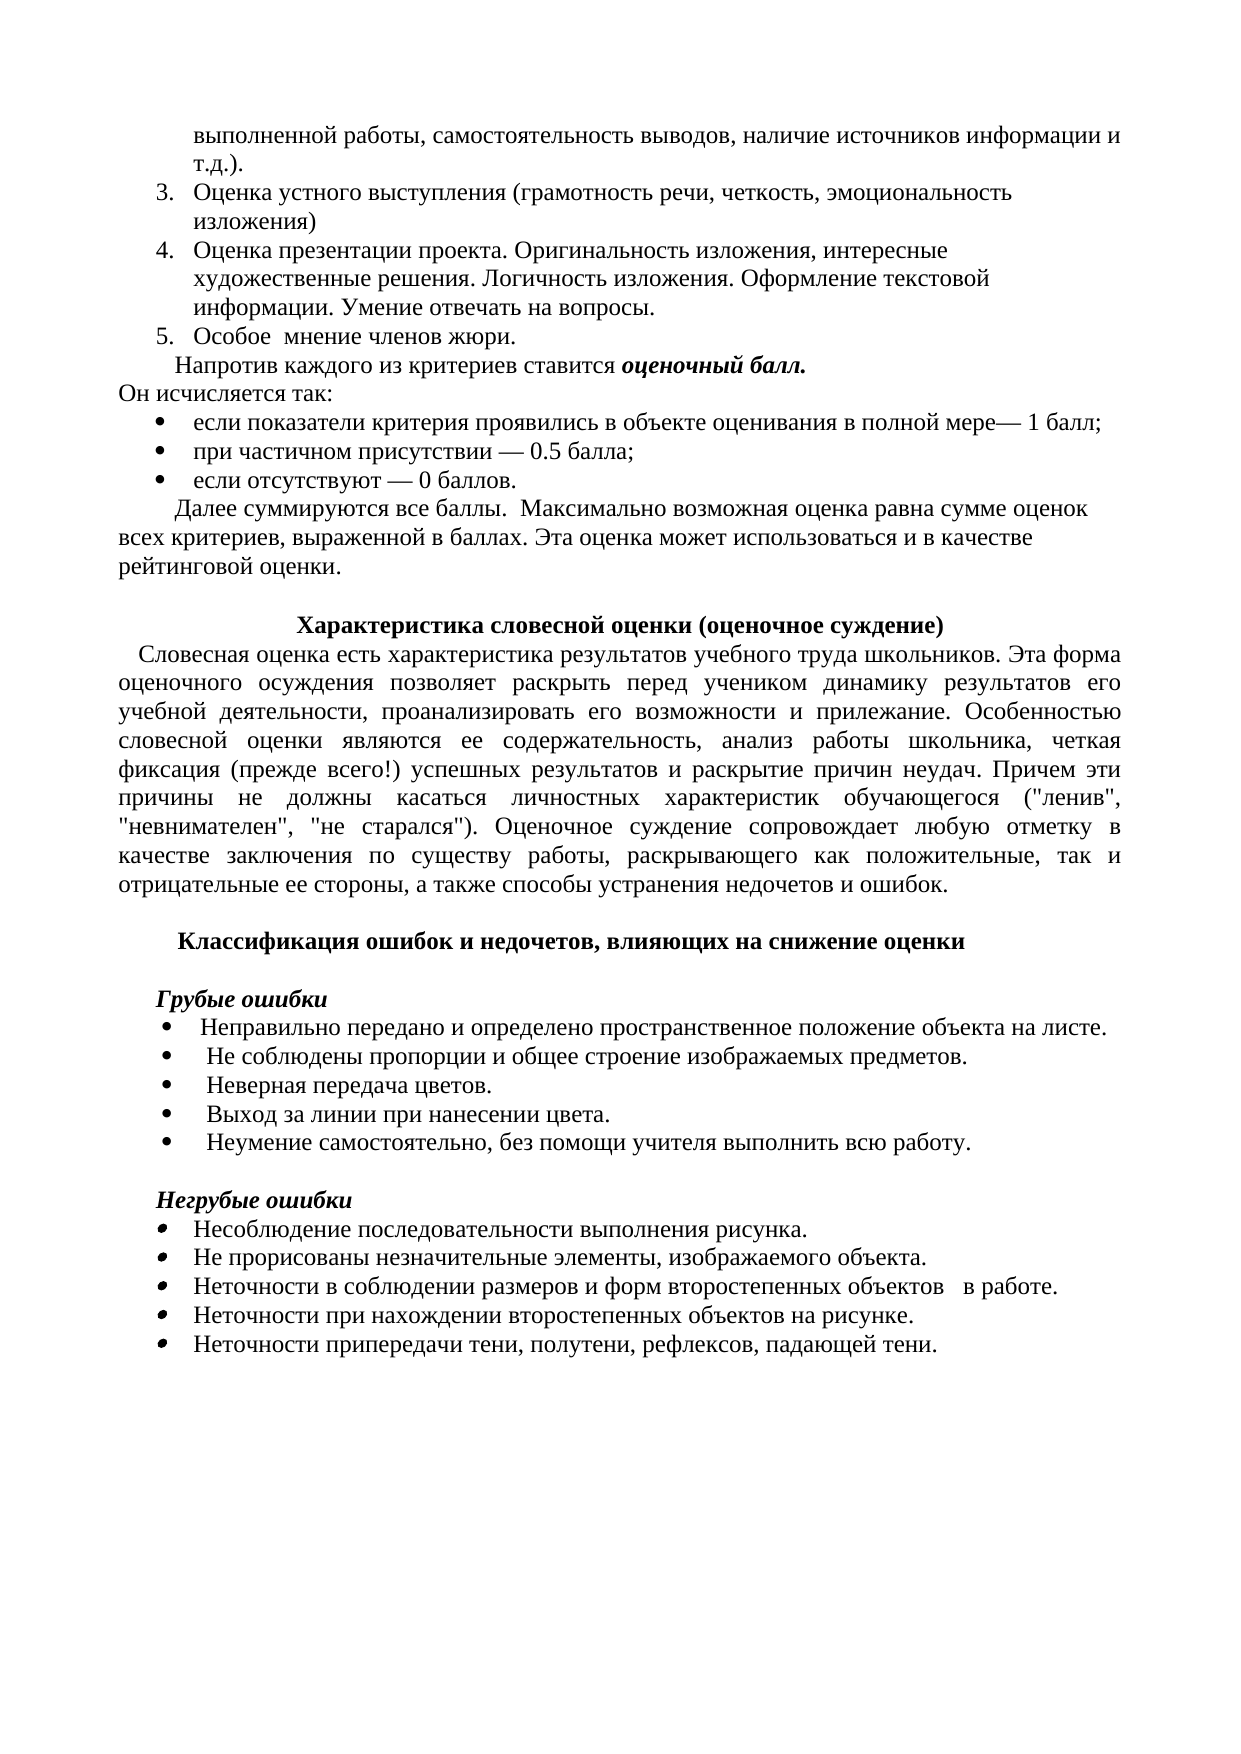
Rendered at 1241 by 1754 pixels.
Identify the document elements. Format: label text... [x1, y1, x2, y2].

text Словесная оценка есть характеристика результатов учебного труда школьников. Эта форма оценочного осуждения позволяет раскрыть перед учеником динамику результатов его учебной деятельности, проанализировать его возможности и прилежание. Особенностью словесной оценки являются ее содержательность, анализ работы школьника, четкая фиксация (прежде всего!) успешных результатов и раскрытие причин неудач. Причем эти причины не должны касаться личностных характеристик обучающегося ("ленив", "невнимателен", "не старался"). Оценочное суждение сопровождает любую отметку в качестве заключения по существу работы, раскрывающего как положительные, так и отрицательные ее стороны, а также способы устранения недочетов и ошибок. [118, 639, 1122, 897]
list Неточности припередачи тени, полутени, рефлексов, падающей тени. [156, 1329, 1122, 1357]
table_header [117, 118, 1130, 610]
list Неверная передача цветов. [162, 1070, 1122, 1099]
text Характеристика словесной оценки (оценочное суждение) [118, 610, 1122, 639]
list Неточности при нахождении второстепенных объектов на рисунке. [156, 1300, 1122, 1329]
list Не прорисованы незначительные элементы, изображаемого объекта. [156, 1242, 1122, 1271]
list Не соблюдены пропорции и общее строение изображаемых предметов. [162, 1041, 1122, 1070]
list Неправильно передано и определено пространственное положение объекта на листе. [162, 1012, 1122, 1041]
list Выход за линии при нанесении цвета. [162, 1099, 1122, 1127]
text Классификация ошибок и недочетов, влияющих на снижение оценки [118, 926, 1122, 955]
text Негрубые ошибки [156, 1185, 1122, 1214]
text Грубые ошибки [156, 984, 1122, 1012]
list Несоблюдение последовательности выполнения рисунка. [156, 1214, 1122, 1242]
list Неумение самостоятельно, без помощи учителя выполнить всю работу. [162, 1127, 1122, 1156]
list Неточности в соблюдении размеров и форм второстепенных объектов в работе. [156, 1271, 1122, 1300]
